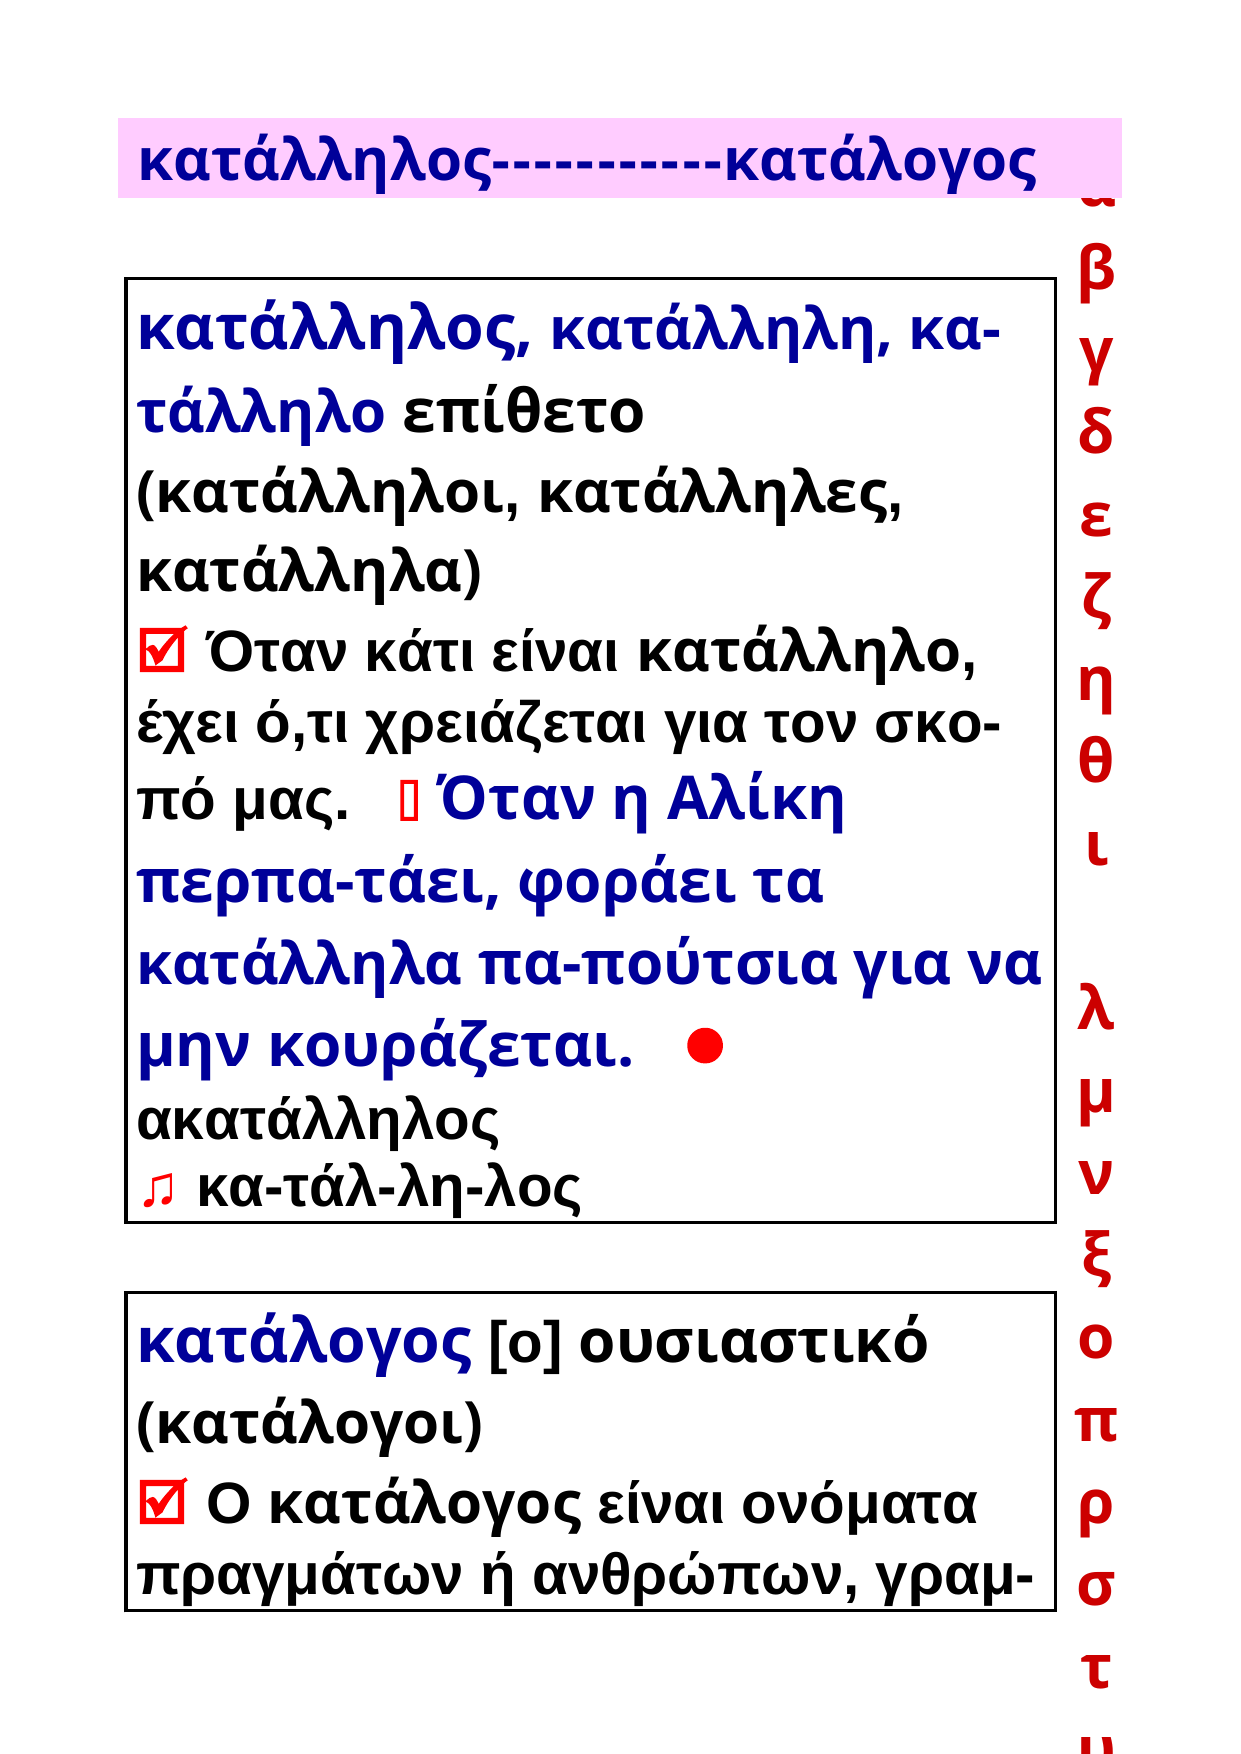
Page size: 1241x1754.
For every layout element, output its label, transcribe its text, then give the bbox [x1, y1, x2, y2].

text κατάλογος [ο] ουσιαστικό (κατάλογοι) [128, 1294, 1054, 1455]
text Όταν κάτι είναι κατάλληλο, έχει ό,τι χρειάζεται για τον σκο-πό μας. Όταν η Αλίκη περπα-τάει, φοράει τα κατάλληλα πα-πούτσια για να μην κουράζεται. ακατάλληλος [128, 603, 1054, 1146]
text κατάλληλος, κατάλληλη, κα-τάλληλο επίθετο (κατάλληλοι, κατάλληλες, κατάλληλα) [128, 280, 1054, 603]
text κατάλληλος κατάλογος [118, 118, 1122, 198]
text ♫ κα-τάλ-λη-λος [128, 1146, 1054, 1221]
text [128, 1455, 1054, 1609]
